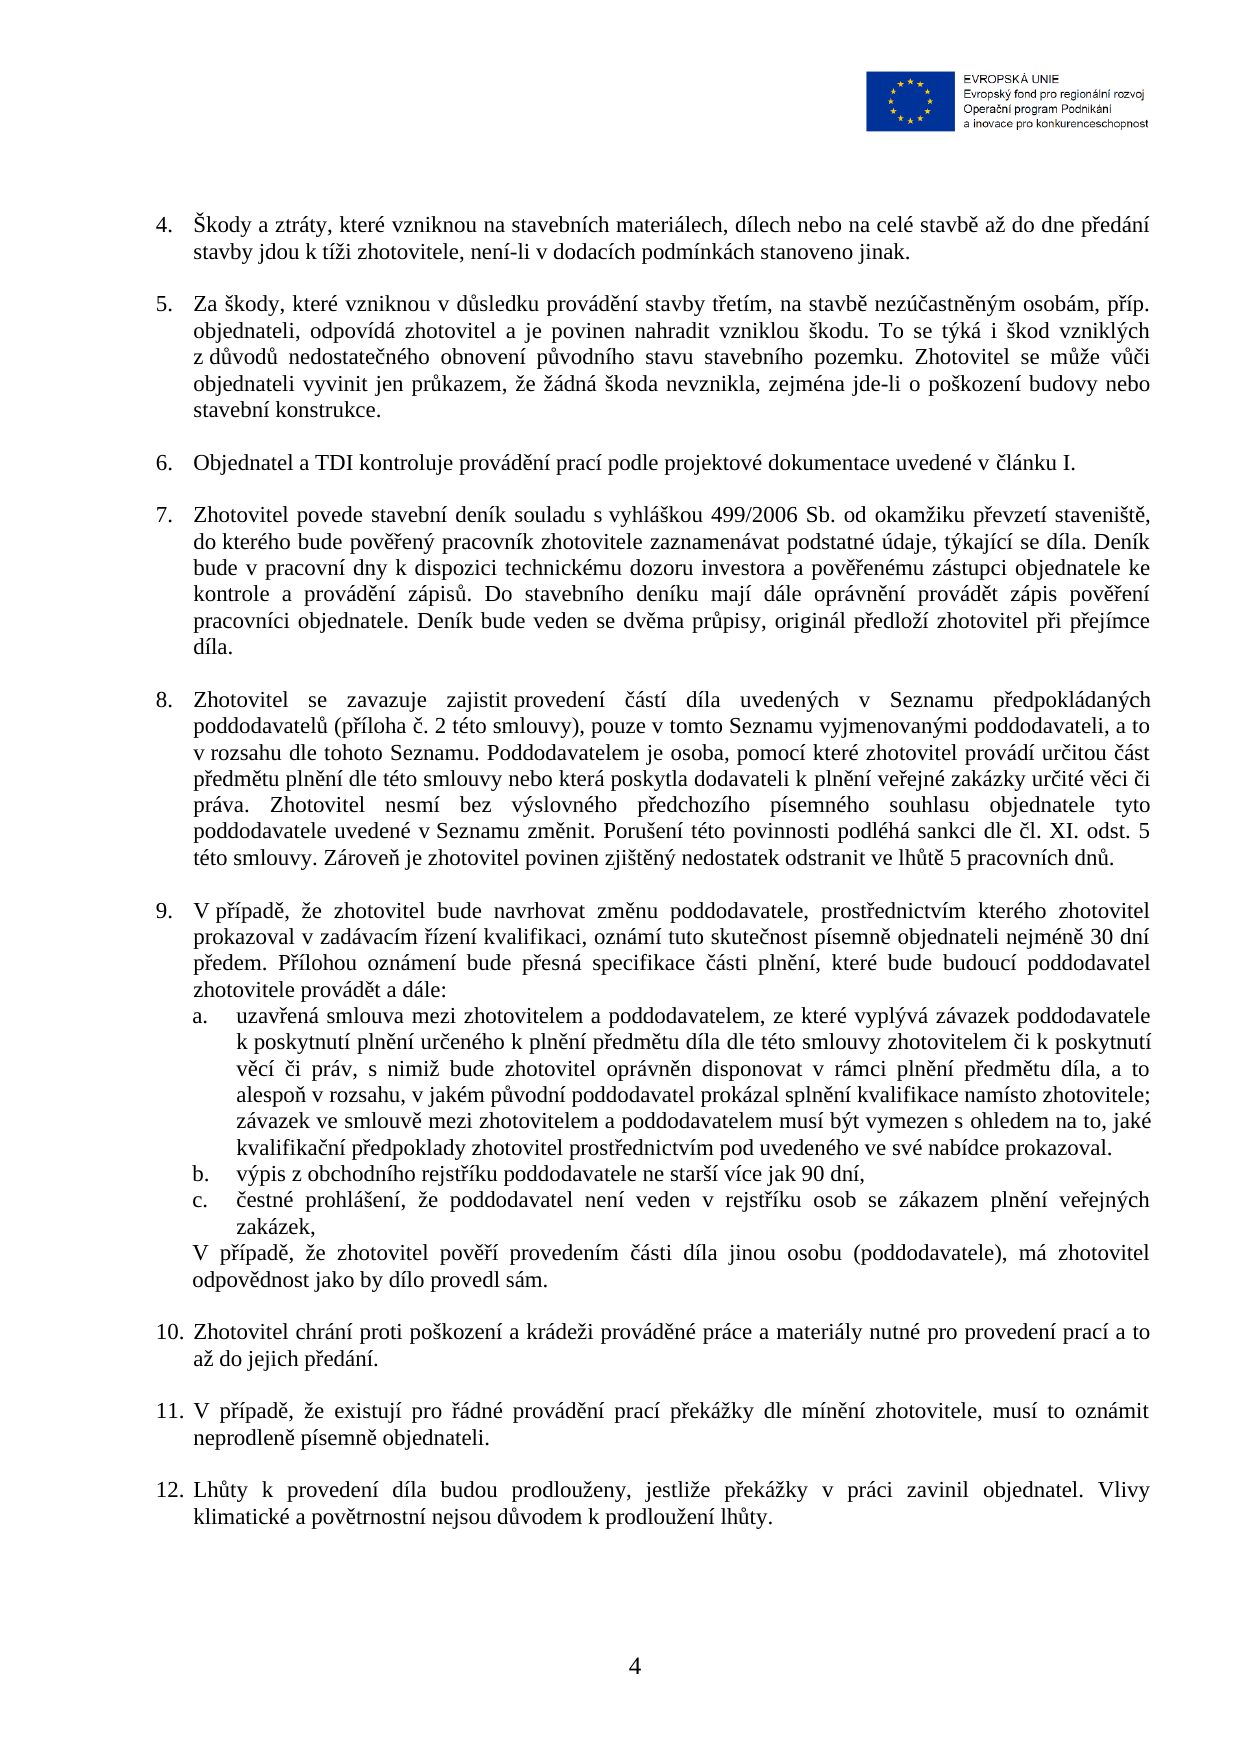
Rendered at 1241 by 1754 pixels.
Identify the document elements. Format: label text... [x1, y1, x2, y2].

list V případě, že zhotovitel bude navrhovat změnu poddodavatele, prostřednictvím kterého zhotovitel prokazoval v zadávacím řízení kvalifikaci, oznámí tuto skutečnost písemně objednateli nejméně 30 dní předem. Přílohou oznámení bude přesná specifikace části plnění, které bude budoucí poddodavatel zhotovitele provádět a dále: [156, 897, 1152, 1002]
picture [862, 59, 1152, 149]
list uzavřená smlouva mezi zhotovitelem a poddodavatelem, ze které vyplývá závazek poddodavatele k poskytnutí plnění určeného k plnění předmětu díla dle této smlouvy zhotovitelem či k poskytnutí věcí či práv, s nimiž bude zhotovitel oprávněn disponovat v rámci plnění předmětu díla, a to alespoň v rozsahu, v jakém původní poddodavatel prokázal splnění kvalifikace namísto zhotovitele; závazek ve smlouvě mezi zhotovitelem a poddodavatelem musí být vymezen s ohledem na to, jaké kvalifikační předpoklady zhotovitel prostřednictvím pod uvedeného ve své nabídce prokazoval. [192, 1002, 1152, 1160]
list Zhotovitel se zavazuje zajistit provedení částí díla uvedených v Seznamu předpokládaných poddodavatelů (příloha č. 2 této smlouvy), pouze v tomto Seznamu vyjmenovanými poddodavateli, a to v rozsahu dle tohoto Seznamu. Poddodavatelem je osoba, pomocí které zhotovitel provádí určitou část předmětu plnění dle této smlouvy nebo která poskytla dodavateli k plnění veřejné zakázky určité věci či práva. Zhotovitel nesmí bez výslovného předchozího písemného souhlasu objednatele tyto poddodavatele uvedené v Seznamu změnit. Porušení této povinnosti podléhá sankci dle čl. XI. odst. 5 této smlouvy. Zároveň je zhotovitel povinen zjištěný nedostatek odstranit ve lhůtě 5 pracovních dnů. [156, 686, 1152, 870]
list Škody a ztráty, které vzniknou na stavebních materiálech, dílech nebo na celé stavbě až do dne předání stavby jdou k tíži zhotovitele, není-li v dodacích podmínkách stanoveno jinak. [156, 211, 1152, 264]
list čestné prohlášení, že poddodavatel není veden v rejstříku osob se zákazem plnění veřejných zakázek, [192, 1187, 1152, 1239]
list Zhotovitel chrání proti poškození a krádeži prováděné práce a materiály nutné pro provedení prací a to až do jejich předání. [156, 1318, 1152, 1371]
list Objednatel a TDI kontroluje provádění prací podle projektové dokumentace uvedené v článku I. [156, 449, 1152, 475]
list Za škody, které vzniknou v důsledku provádění stavby třetím, na stavbě nezúčastněným osobám, příp. objednateli, odpovídá zhotovitel a je povinen nahradit vzniklou škodu. To se týká i škod vzniklých z důvodů nedostatečného obnovení původního stavu stavebního pozemku. Zhotovitel se může vůči objednateli vyvinit jen průkazem, že žádná škoda nevznikla, zejména jde-li o poškození budovy nebo stavební konstrukce. [156, 291, 1152, 422]
list Lhůty k provedení díla budou prodlouženy, jestliže překážky v práci zavinil objednatel. Vlivy klimatické a povětrnostní nejsou důvodem k prodloužení lhůty. [156, 1476, 1152, 1529]
list výpis z obchodního rejstříku poddodavatele ne starší více jak 90 dní, [192, 1160, 1152, 1187]
text V případě, že zhotovitel pověří provedením části díla jinou osobu (poddodavatele), má zhotovitel odpovědnost jako by dílo provedl sám. [192, 1239, 1152, 1292]
list V případě, že existují pro řádné provádění prací překážky dle mínění zhotovitele, musí to oznámit neprodleně písemně objednateli. [156, 1397, 1152, 1450]
list Zhotovitel povede stavební deník souladu s vyhláškou 499/2006 Sb. od okamžiku převzetí staveniště, do kterého bude pověřený pracovník zhotovitele zaznamenávat podstatné údaje, týkající se díla. Deník bude v pracovní dny k dispozici technickému dozoru investora a pověřenému zástupci objednatele ke kontrole a provádění zápisů. Do stavebního deníku mají dále oprávnění provádět zápis pověření pracovníci objednatele. Deník bude veden se dvěma průpisy, originál předloží zhotovitel při přejímce díla. [156, 501, 1152, 659]
